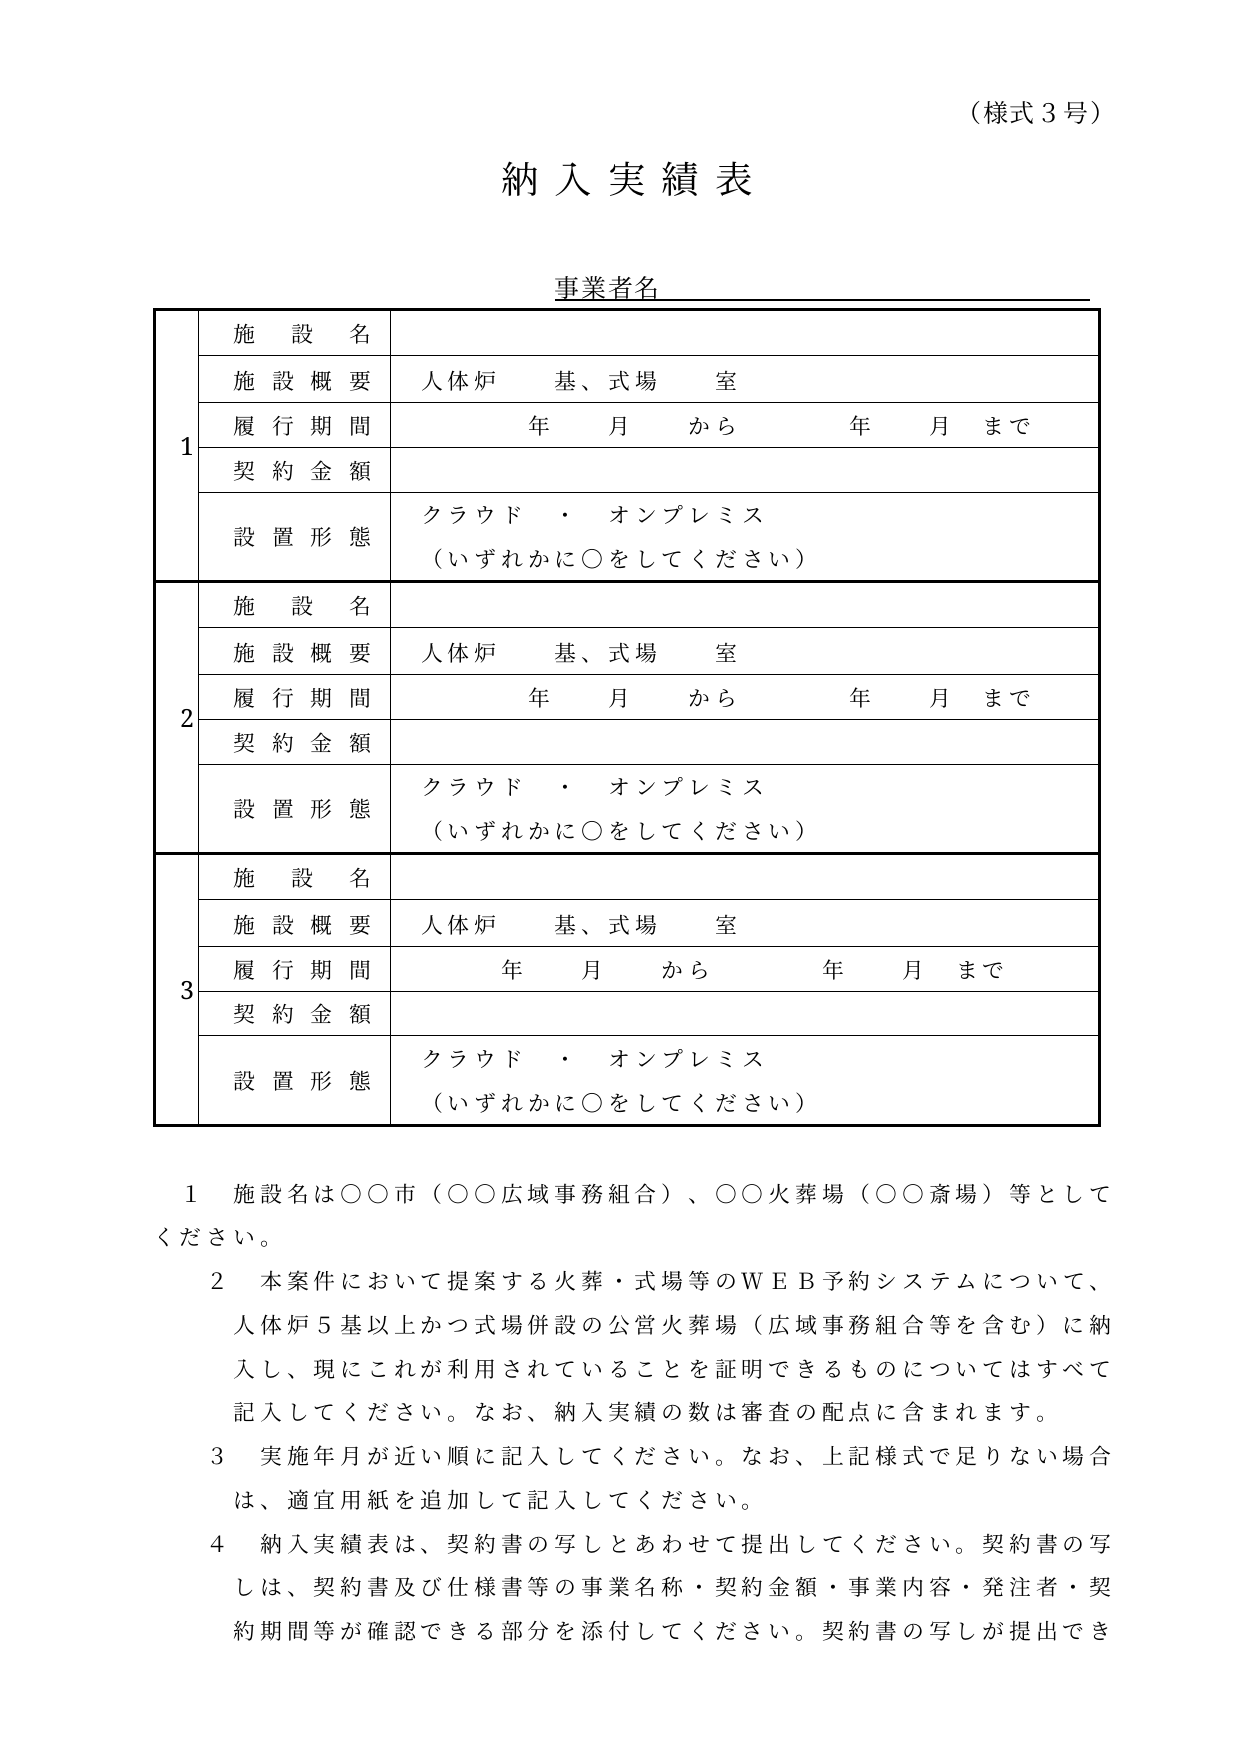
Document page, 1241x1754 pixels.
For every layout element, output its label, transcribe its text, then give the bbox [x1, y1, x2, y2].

table_cell 人体炉 基、式場 室 [391, 900, 1098, 946]
table_cell [391, 720, 1098, 763]
table_header 施設名 [199, 311, 390, 355]
table_cell 契約金額 [199, 720, 390, 763]
text （様式３号） [153, 89, 1117, 133]
table_cell 施設概要 [199, 900, 390, 946]
table_cell 施設名 [199, 855, 390, 899]
table_cell 施設概要 [199, 628, 390, 674]
table_cell クラウド ・ オンプレミス （いずれかに〇をしてください） [391, 765, 1098, 852]
table_cell 施設名 [199, 583, 390, 627]
table_cell 年 月 から 年 月 まで [391, 947, 1098, 991]
table_cell 履行期間 [199, 675, 390, 719]
table_cell 人体炉 基、式場 室 [391, 356, 1098, 402]
table_cell 履行期間 [199, 947, 390, 991]
table_header 1 [156, 311, 198, 580]
table_cell 施設概要 [199, 356, 390, 402]
table_cell 人体炉 基、式場 室 [391, 628, 1098, 674]
table_cell 契約金額 [199, 992, 390, 1035]
table_cell 2 [156, 583, 198, 852]
table_cell 契約金額 [199, 448, 390, 492]
table_cell 年 月 から 年 月 まで [391, 675, 1098, 719]
text ２ 本案件において提案する火葬・式場等のＷＥＢ予約システムについて、人体炉５基以上かつ式場併設の公営火葬場（広域事務組合等を含む）に納入し、現にこれが利用されていることを証明できるものについてはすべて記入してください。なお、納入実績の数は審査の配点に含まれます。 [180, 1258, 1117, 1433]
table_cell [391, 448, 1098, 492]
text １ 施設名は○○市（○○広域事務組合）、○○火葬場（○○斎場）等としてください。 [153, 1171, 1117, 1258]
table_header [391, 311, 1098, 355]
table_cell クラウド ・ オンプレミス （いずれかに〇をしてください） [391, 1036, 1098, 1124]
text ３ 実施年月が近い順に記入してください。なお、上記様式で足りない場合は、適宜用紙を追加して記入してください。 [180, 1433, 1117, 1521]
table_cell 設置形態 [199, 765, 390, 852]
table_cell [391, 855, 1098, 899]
table_cell [391, 583, 1098, 627]
table_cell 3 [156, 855, 198, 1124]
table_cell 年 月 から 年 月 まで [391, 403, 1098, 447]
table_cell 設置形態 [199, 493, 390, 580]
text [180, 1521, 1117, 1652]
table_cell [391, 992, 1098, 1035]
table_cell 履行期間 [199, 403, 390, 447]
table_cell クラウド ・ オンプレミス （いずれかに〇をしてください） [391, 493, 1098, 580]
table_cell 設置形態 [199, 1036, 390, 1124]
text 事業者名 [551, 264, 1117, 308]
text 納入実績表 [153, 133, 1117, 221]
